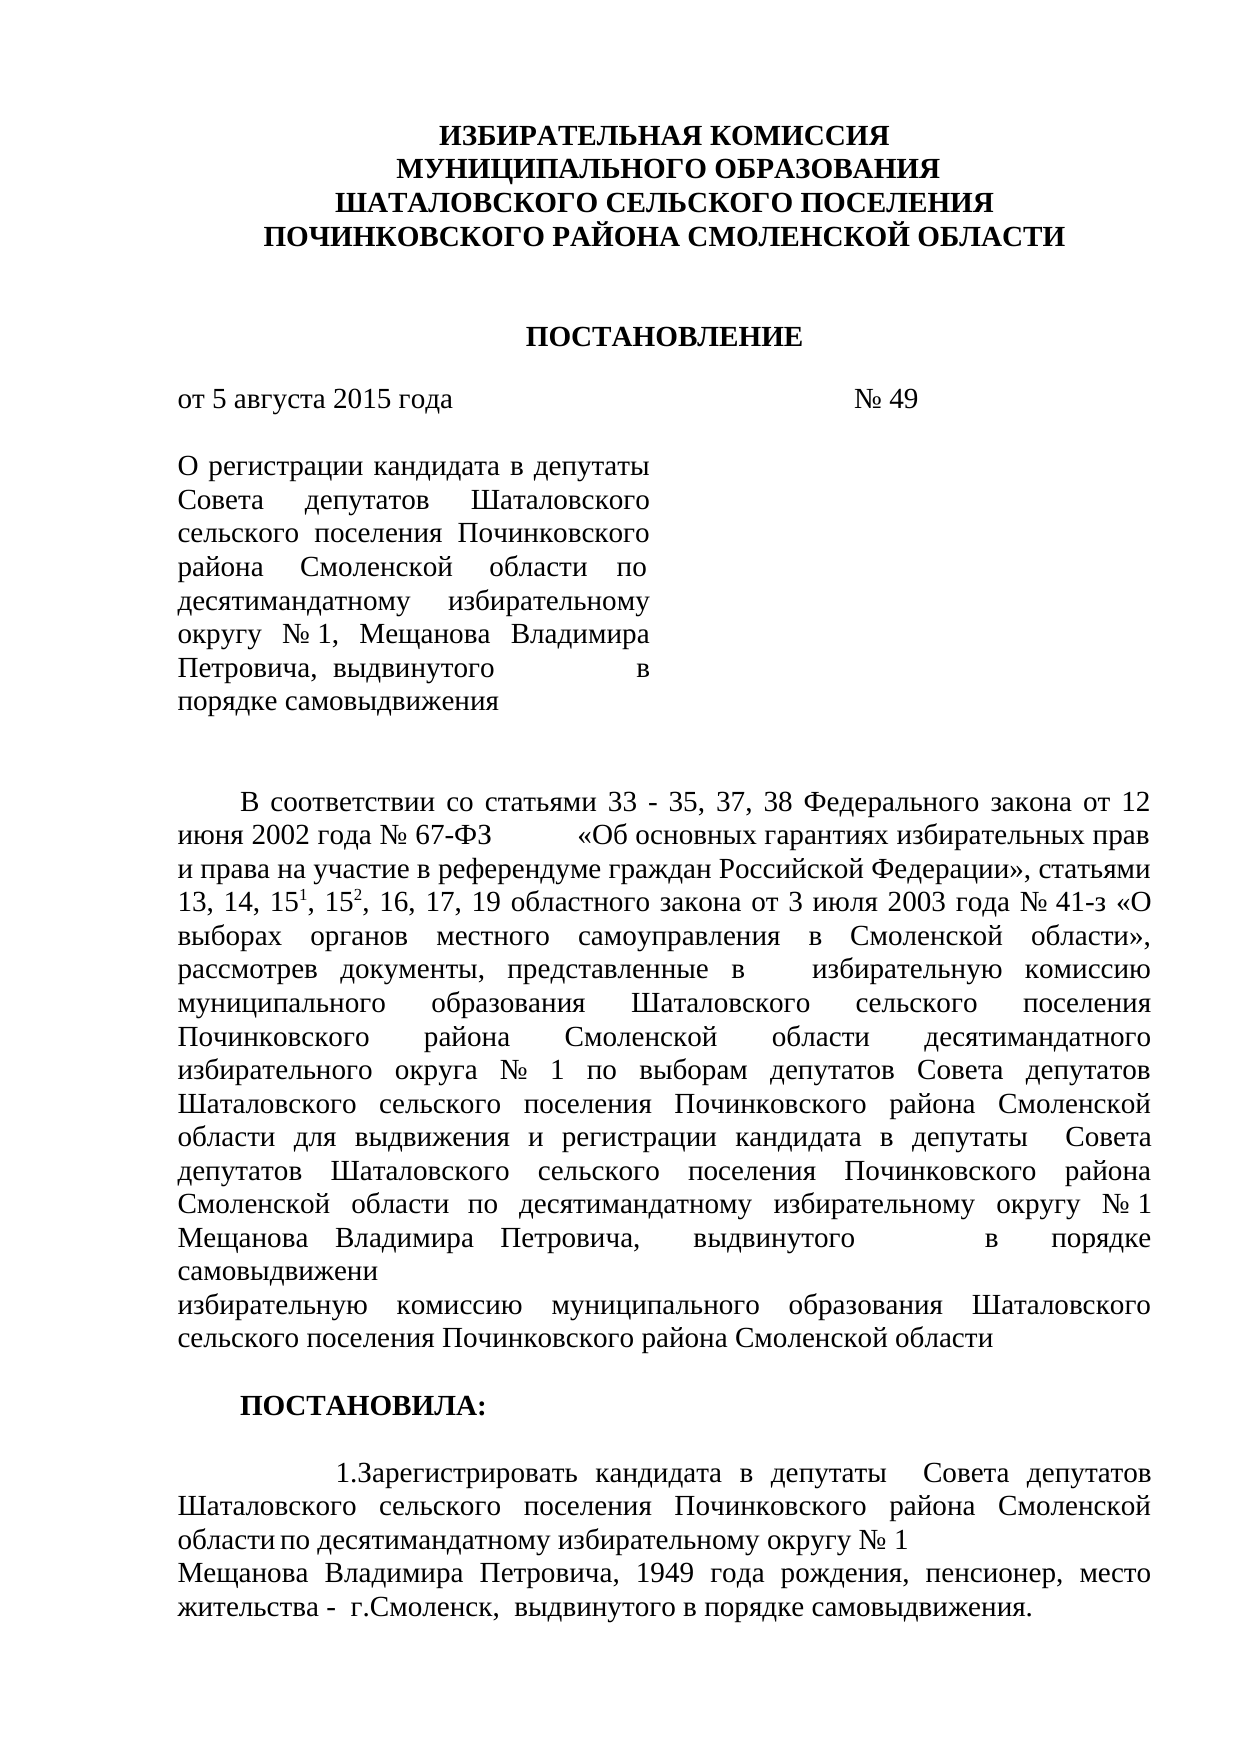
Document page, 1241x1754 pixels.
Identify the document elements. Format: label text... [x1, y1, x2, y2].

text МУНИЦИПАЛЬНОГО ОБРАЗОВАНИЯ [177, 152, 1152, 185]
text Мещанова Владимира Петровича, 1949 года рождения, пенсионер, место жительства - г.Смоленск, выдвинутого в порядке самовыдвижения. [177, 1555, 1152, 1622]
text избирательную комиссию муниципального образования Шаталовского сельского поселения Починковского района Смоленской области [177, 1287, 1152, 1354]
text О регистрации кандидата в депутаты Совета депутатов Шаталовского сельского поселения Починковского района Смоленской области по [177, 448, 650, 583]
text ПОСТАНОВИЛА: [177, 1388, 1152, 1421]
text ПОСТАНОВЛЕНИЕ [177, 319, 1152, 353]
text ПОЧИНКОВСКОГО РАЙОНА СМОЛЕНСКОЙ ОБЛАСТИ [177, 219, 1152, 252]
text 1.Зарегистрировать кандидата в депутаты Совета депутатов Шаталовского сельского поселения Починковского района Смоленской области по десятимандатному избирательному округу № 1 [177, 1455, 1152, 1555]
text В соответствии со статьями 33 - 35, 37, 38 Федерального закона от 12 июня 2002 года № 67-ФЗ «Об основных гарантиях избирательных прав и права на участие в референдуме граждан Российской Федерации», статьями 13, 14, 151, 152, 16, 17, 19 областного закона от 3 июля 2003 года № 41-з «О выборах органов местного самоуправления в Смоленской области», рассмотрев документы, представленные в избирательную комиссию муниципального образования Шаталовского сельского поселения Починковского района Смоленской области десятимандатного избирательного округа № 1 по выборам депутатов Совета депутатов Шаталовского сельского поселения Починковского района Смоленской области для выдвижения и регистрации кандидата в депутаты Совета депутатов Шаталовского сельского поселения Починковского района Смоленской области по десятимандатному избирательному округу № 1 Мещанова Владимира Петровича, выдвинутого в порядке самовыдвижени [177, 784, 1152, 1287]
text ИЗБИРАТЕЛЬНАЯ КОМИССИЯ [177, 118, 1152, 152]
text от 5 августа 2015 года № 49 [177, 381, 1152, 415]
text ШАТАЛОВСКОГО СЕЛЬСКОГО ПОСЕЛЕНИЯ [177, 185, 1152, 219]
text десятимандатному избирательному округу № 1, Мещанова Владимира Петровича, выдвинутого в порядке самовыдвижения [177, 583, 650, 717]
